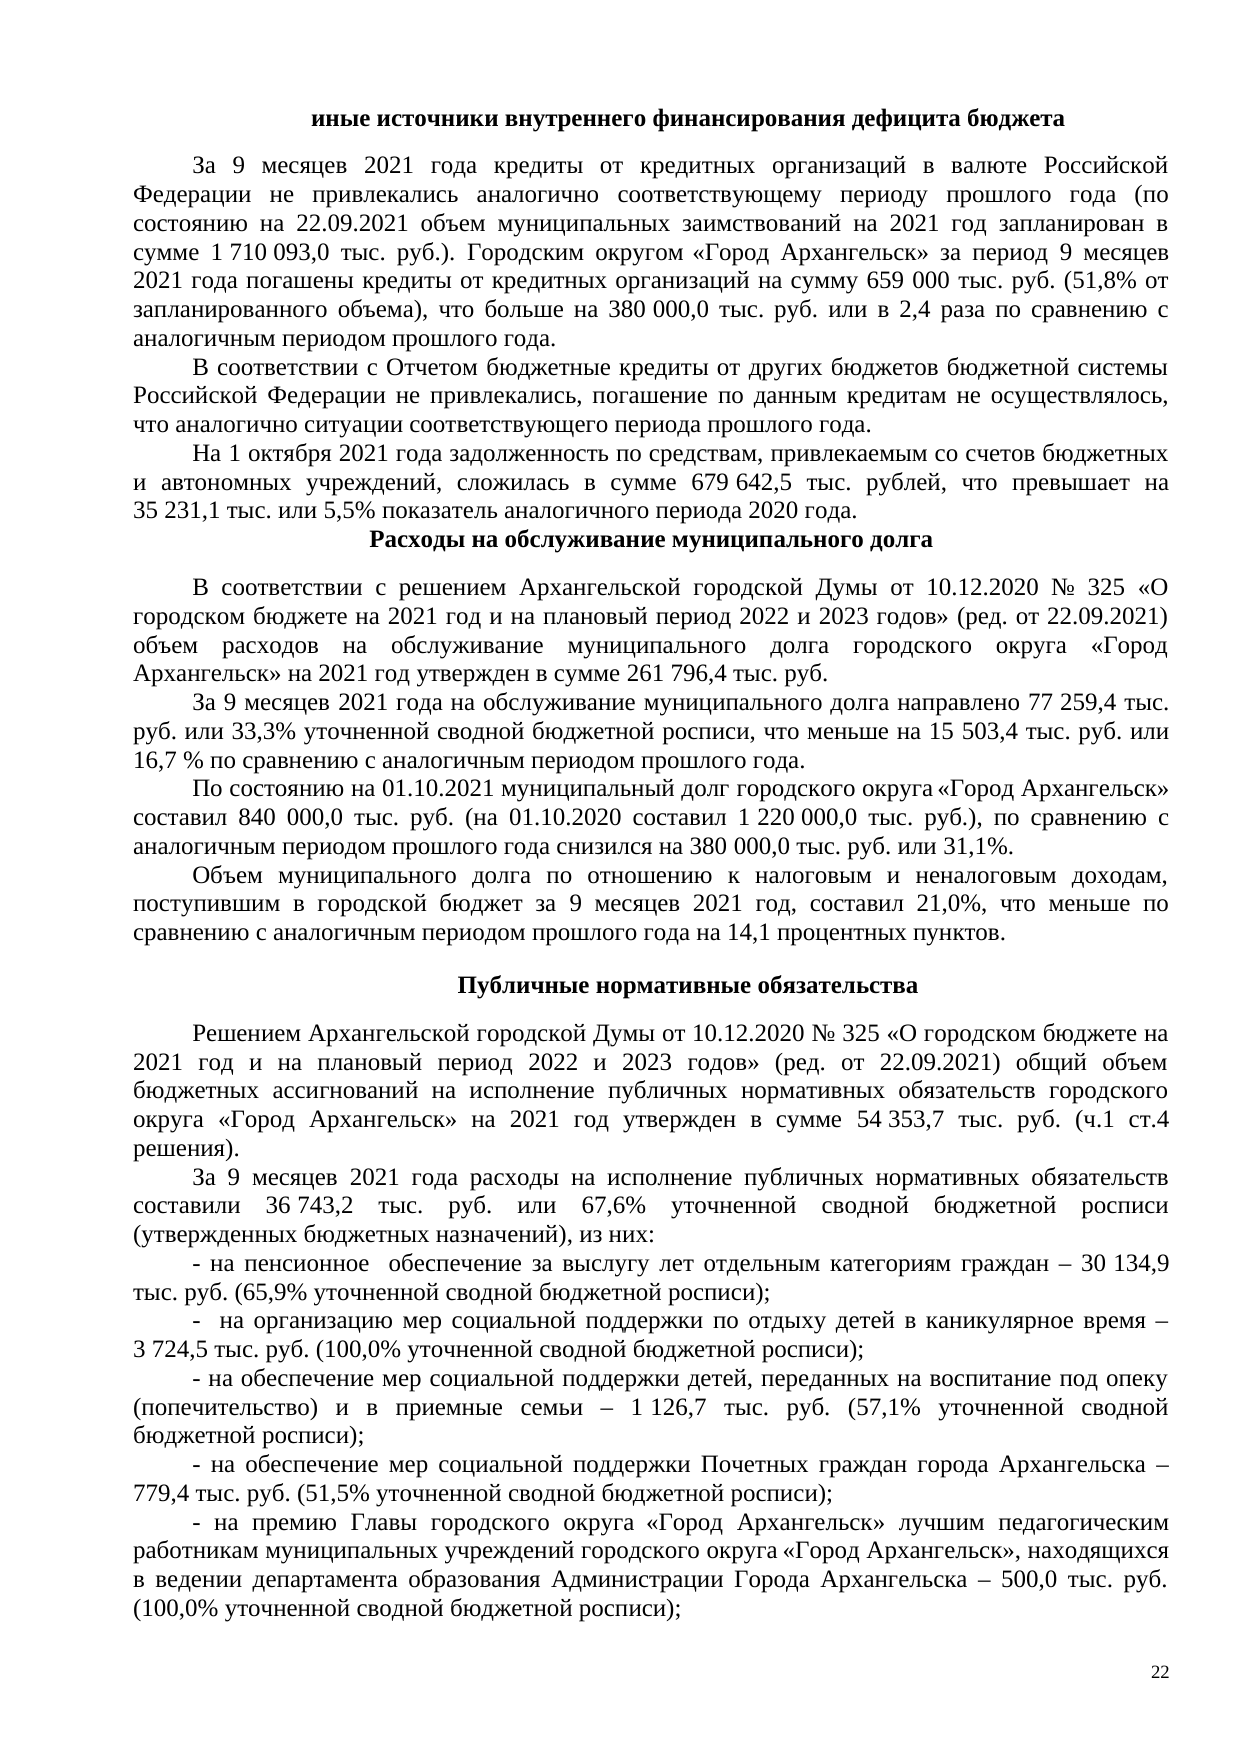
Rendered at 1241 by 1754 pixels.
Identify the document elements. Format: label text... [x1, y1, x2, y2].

text На 1 октября 2021 года задолженность по средствам, привлекаемым со счетов бюджетных и автономных учреждений, сложилась в сумме 679 642,5 тыс. рублей, что превышает на 35 231,1 тыс. или 5,5% показатель аналогичного периода 2020 года. [133, 438, 1169, 524]
text В соответствии с решением Архангельской городской Думы от 10.12.2020 № 325 «О городском бюджете на 2021 год и на плановый период 2022 и 2023 годов» (ред. от 22.09.2021) объем расходов на обслуживание муниципального долга городского округа «Город Архангельск» на 2021 год утвержден в сумме 261 796,4 тыс. руб. [133, 572, 1169, 687]
text Расходы на обслуживание муниципального долга [133, 524, 1169, 553]
text - на организацию мер социальной поддержки по отдыху детей в каникулярное время – 3 724,5 тыс. руб. (100,0% уточненной сводной бюджетной росписи); [133, 1305, 1169, 1363]
text За 9 месяцев 2021 года кредиты от кредитных организаций в валюте Российской Федерации не привлекались аналогично соответствующему периоду прошлого года (по состоянию на 22.09.2021 объем муниципальных заимствований на 2021 год запланирован в сумме 1 710 093,0 тыс. руб.). Городским округом «Город Архангельск» за период 9 месяцев 2021 года погашены кредиты от кредитных организаций на сумму 659 000 тыс. руб. (51,8% от запланированного объема), что больше на 380 000,0 тыс. руб. или в 2,4 раза по сравнению с аналогичным периодом прошлого года. [133, 151, 1169, 352]
text - на обеспечение мер социальной поддержки детей, переданных на воспитание под опеку (попечительство) и в приемные семьи – 1 126,7 тыс. руб. (57,1% уточненной сводной бюджетной росписи); [133, 1363, 1169, 1449]
text Объем муниципального долга по отношению к налоговым и неналоговым доходам, поступившим в городской бюджет за 9 месяцев 2021 год, составил 21,0%, что меньше по сравнению с аналогичным периодом прошлого года на 14,1 процентных пунктов. [133, 860, 1169, 946]
text - на премию Главы городского округа «Город Архангельск» лучшим педагогическим работникам муниципальных учреждений городского округа «Город Архангельск», находящихся в ведении департамента образования Администрации Города Архангельска – 500,0 тыс. руб. (100,0% уточненной сводной бюджетной росписи); [133, 1507, 1169, 1622]
text За 9 месяцев 2021 года на обслуживание муниципального долга направлено 77 259,4 тыс. руб. или 33,3% уточненной сводной бюджетной росписи, что меньше на 15 503,4 тыс. руб. или 16,7 % по сравнению с аналогичным периодом прошлого года. [133, 687, 1169, 773]
text иные источники внутреннего финансирования дефицита бюджета [133, 103, 1169, 131]
text По состоянию на 01.10.2021 муниципальный долг городского округа «Город Архангельск» составил 840 000,0 тыс. руб. (на 01.10.2020 составил 1 220 000,0 тыс. руб.), по сравнению с аналогичным периодом прошлого года снизился на 380 000,0 тыс. руб. или 31,1%. [133, 773, 1169, 860]
text Публичные нормативные обязательства [133, 970, 1169, 999]
text За 9 месяцев 2021 года расходы на исполнение публичных нормативных обязательств составили 36 743,2 тыс. руб. или 67,6% уточненной сводной бюджетной росписи (утвержденных бюджетных назначений), из них: [133, 1162, 1169, 1248]
text - на пенсионное обеспечение за выслугу лет отдельным категориям граждан – 30 134,9 тыс. руб. (65,9% уточненной сводной бюджетной росписи); [133, 1248, 1169, 1305]
text В соответствии с Отчетом бюджетные кредиты от других бюджетов бюджетной системы Российской Федерации не привлекались, погашение по данным кредитам не осуществлялось, что аналогично ситуации соответствующего периода прошлого года. [133, 352, 1169, 438]
text Решением Архангельской городской Думы от 10.12.2020 № 325 «О городском бюджете на 2021 год и на плановый период 2022 и 2023 годов» (ред. от 22.09.2021) общий объем бюджетных ассигнований на исполнение публичных нормативных обязательств городского округа «Город Архангельск» на 2021 год утвержден в сумме 54 353,7 тыс. руб. (ч.1 ст.4 решения). [133, 1018, 1169, 1162]
text - на обеспечение мер социальной поддержки Почетных граждан города Архангельска – 779,4 тыс. руб. (51,5% уточненной сводной бюджетной росписи); [133, 1449, 1169, 1507]
